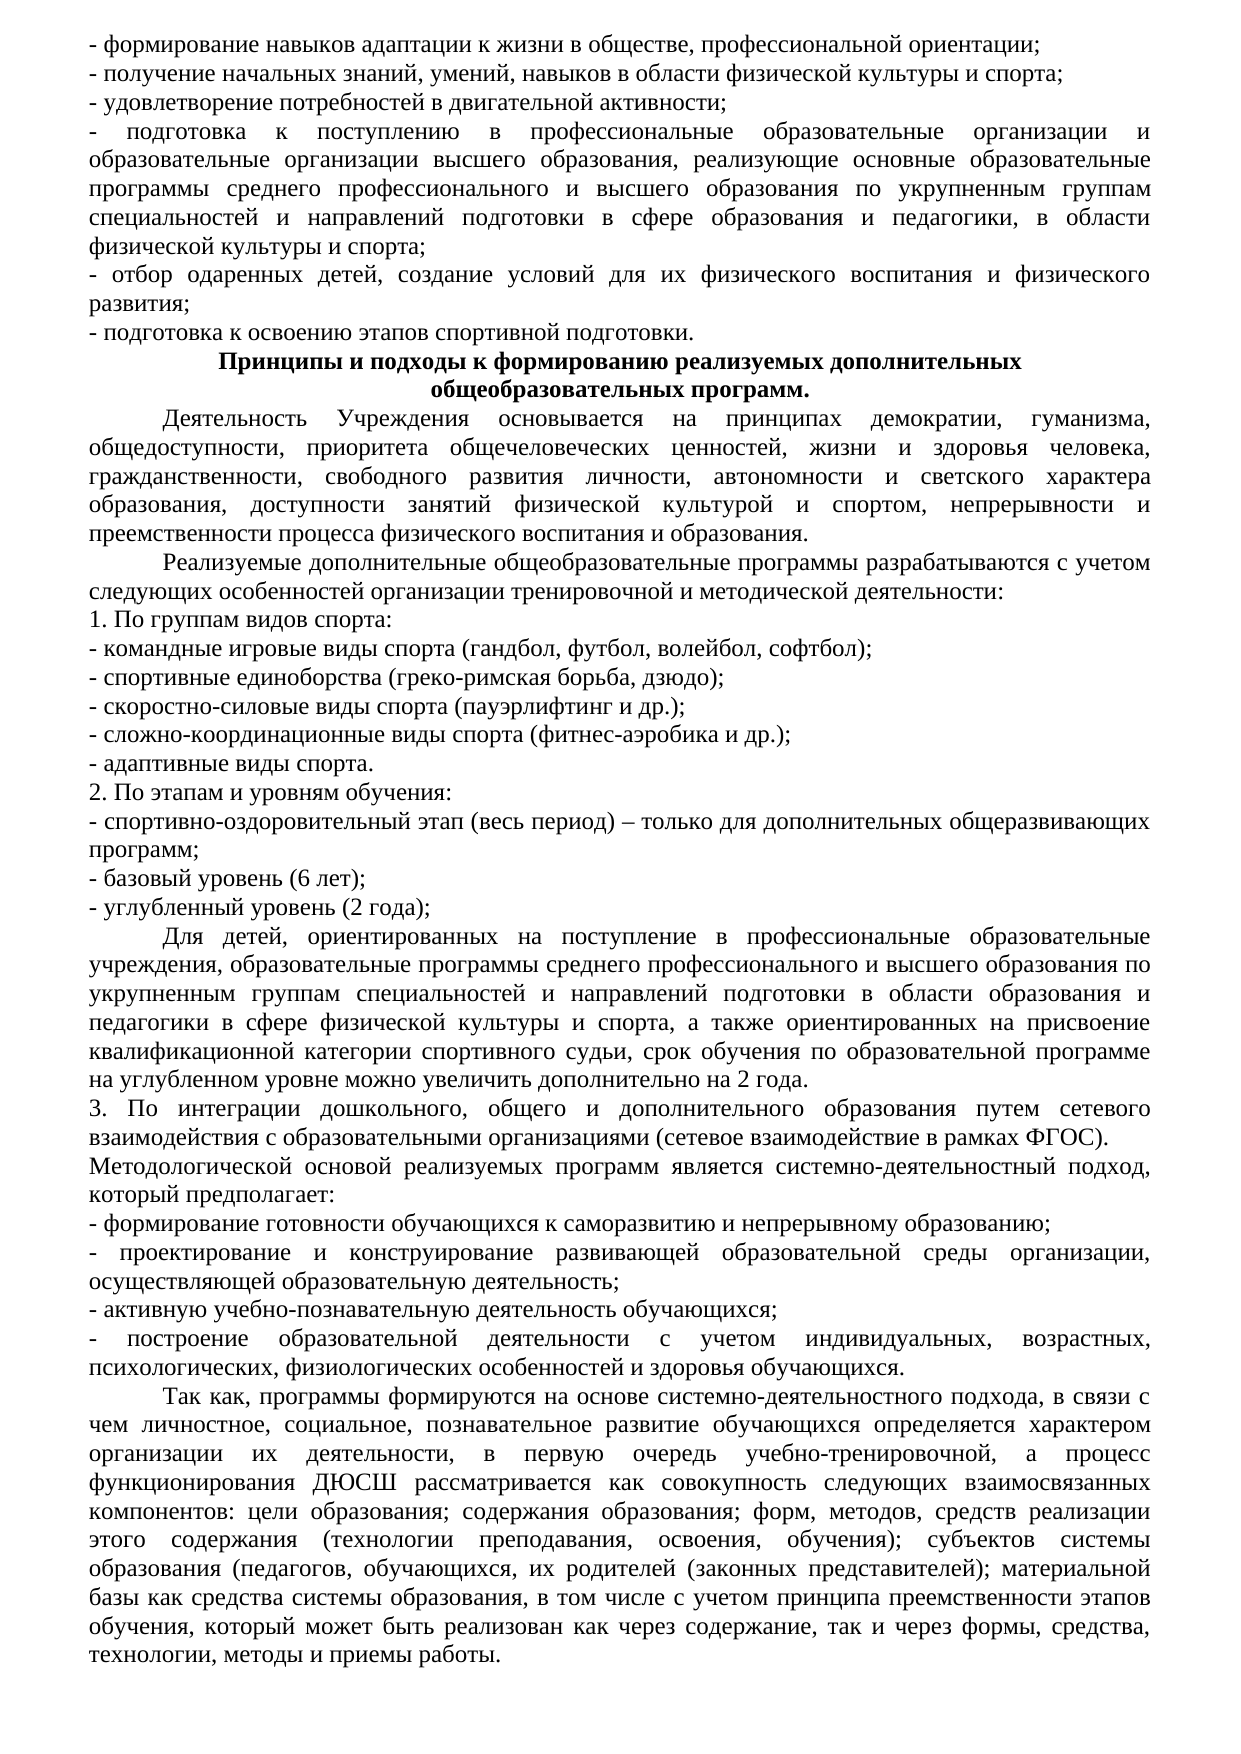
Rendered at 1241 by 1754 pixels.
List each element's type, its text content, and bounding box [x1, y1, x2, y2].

text - адаптивные виды спорта. [89, 748, 1152, 777]
text Реализуемые дополнительные общеобразовательные программы разрабатываются с учетом следующих особенностей организации тренировочной и методической деятельности: [89, 547, 1152, 604]
text Так как, программы формируются на основе системно-деятельностного подхода, в связи с чем личностное, социальное, познавательное развитие обучающихся определяется характером организации их деятельности, в первую очередь учебно-тренировочной, а процесс функционирования ДЮСШ рассматривается как совокупность следующих взаимосвязанных компонентов: цели образования; содержания образования; форм, методов, средств реализации этого содержания (технологии преподавания, освоения, обучения); субъектов системы образования (педагогов, обучающихся, их родителей (законных представителей); материальной базы как средства системы образования, в том числе с учетом принципа преемственности этапов обучения, который может быть реализован как через содержание, так и через формы, средства, технологии, методы и приемы работы. [89, 1381, 1152, 1668]
text Деятельность Учреждения основывается на принципах демократии, гуманизма, общедоступности, приоритета общечеловеческих ценностей, жизни и здоровья человека, гражданственности, свободного развития личности, автономности и светского характера образования, доступности занятий физической культурой и спортом, непрерывности и преемственности процесса физического воспитания и образования. [89, 403, 1152, 547]
text - спортивные единоборства (греко-римская борьба, дзюдо); [89, 662, 1152, 691]
text - активную учебно-познавательную деятельность обучающихся; [89, 1294, 1152, 1323]
text Для детей, ориентированных на поступление в профессиональные образовательные учреждения, образовательные программы среднего профессионального и высшего образования по укрупненным группам специальностей и направлений подготовки в области образования и педагогики в сфере физической культуры и спорта, а также ориентированных на присвоение квалификационной категории спортивного судьи, срок обучения по образовательной программе на углубленном уровне можно увеличить дополнительно на 2 года. [89, 921, 1152, 1093]
text Принципы и подходы к формированию реализуемых дополнительных общеобразовательных программ. [89, 346, 1152, 403]
text - подготовка к освоению этапов спортивной подготовки. [89, 317, 1152, 346]
text Методологической основой реализуемых программ является системно-деятельностный подход, который предполагает: [89, 1151, 1152, 1208]
text - спортивно-оздоровительный этап (весь период) – только для дополнительных общеразвивающих программ; [89, 806, 1152, 863]
text - формирование навыков адаптации к жизни в обществе, профессиональной ориентации; [89, 29, 1152, 58]
text - построение образовательной деятельности с учетом индивидуальных, возрастных, психологических, физиологических особенностей и здоровья обучающихся. [89, 1323, 1152, 1381]
text - подготовка к поступлению в профессиональные образовательные организации и образовательные организации высшего образования, реализующие основные образовательные программы среднего профессионального и высшего образования по укрупненным группам специальностей и направлений подготовки в сфере образования и педагогики, в области физической культуры и спорта; [89, 116, 1152, 259]
text - базовый уровень (6 лет); [89, 863, 1152, 892]
text 1. По группам видов спорта: [89, 604, 1152, 633]
text - сложно-координационные виды спорта (фитнес-аэробика и др.); [89, 719, 1152, 748]
text 3. По интеграции дошкольного, общего и дополнительного образования путем сетевого взаимодействия с образовательными организациями (сетевое взаимодействие в рамках ФГОС). [89, 1093, 1152, 1151]
text - командные игровые виды спорта (гандбол, футбол, волейбол, софтбол); [89, 633, 1152, 662]
text - углубленный уровень (2 года); [89, 892, 1152, 921]
text - удовлетворение потребностей в двигательной активности; [89, 87, 1152, 116]
text - формирование готовности обучающихся к саморазвитию и непрерывному образованию; [89, 1208, 1152, 1237]
text - отбор одаренных детей, создание условий для их физического воспитания и физического развития; [89, 259, 1152, 317]
text - получение начальных знаний, умений, навыков в области физической культуры и спорта; [89, 58, 1152, 87]
text - проектирование и конструирование развивающей образовательной среды организации, осуществляющей образовательную деятельность; [89, 1237, 1152, 1294]
text - скоростно-силовые виды спорта (пауэрлифтинг и др.); [89, 691, 1152, 719]
text 2. По этапам и уровням обучения: [89, 777, 1152, 806]
